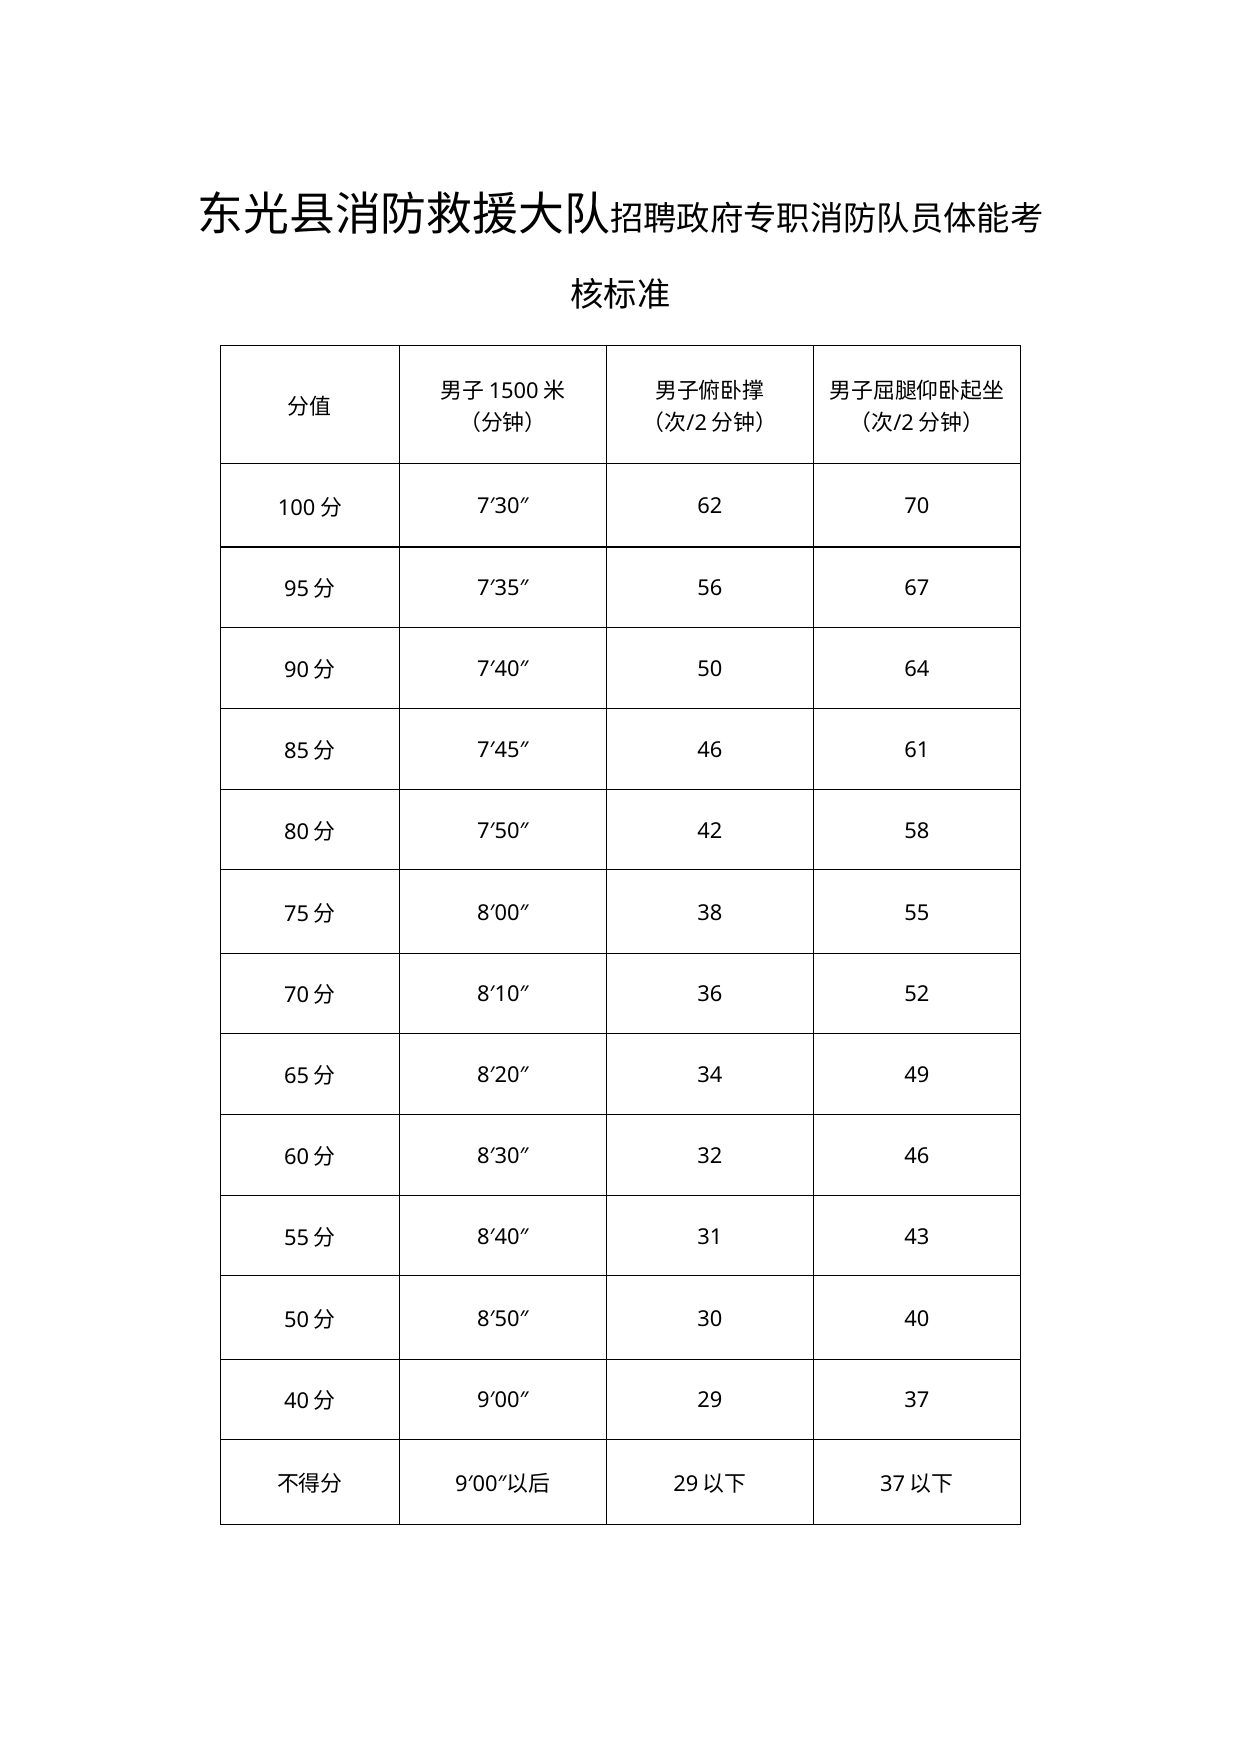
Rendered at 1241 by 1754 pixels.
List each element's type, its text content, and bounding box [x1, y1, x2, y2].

table_header 男子俯卧撑 （次/2分钟） [607, 346, 812, 463]
table_cell 37以下 [813, 1440, 1020, 1524]
table_cell 60分 [221, 1115, 398, 1195]
table_cell 8′50″ [399, 1276, 606, 1358]
table_cell 65分 [221, 1034, 398, 1114]
table_cell 95分 [221, 548, 398, 627]
table_cell 49 [813, 1034, 1020, 1114]
table_cell 不得分 [221, 1440, 398, 1524]
table_cell 32 [607, 1115, 812, 1195]
table_cell 64 [813, 628, 1020, 708]
table_cell 56 [607, 548, 812, 627]
table_cell 80分 [221, 790, 398, 869]
table_cell 8′20″ [399, 1034, 606, 1114]
table_header 分值 [221, 346, 398, 463]
table_cell 7′35″ [399, 548, 606, 627]
table_cell 46 [607, 709, 812, 789]
table_cell 43 [813, 1196, 1020, 1275]
table_cell 40分 [221, 1360, 398, 1439]
table_cell 9′00″ [399, 1360, 606, 1439]
table_cell 8′40″ [399, 1196, 606, 1275]
table_header 男子1500米 （分钟） [399, 346, 606, 463]
table_cell 62 [607, 464, 812, 546]
table_cell 42 [607, 790, 812, 869]
table_cell 29 [607, 1360, 812, 1439]
table_cell 9′00″以后 [399, 1440, 606, 1524]
table_cell 31 [607, 1196, 812, 1275]
table_cell 7′30″ [399, 464, 606, 546]
table_cell 8′30″ [399, 1115, 606, 1195]
table_cell 7′50″ [399, 790, 606, 869]
table_cell 37 [813, 1360, 1020, 1439]
table_cell 46 [813, 1115, 1020, 1195]
table_cell 58 [813, 790, 1020, 869]
table_cell 70 [813, 464, 1020, 546]
table_cell 7′40″ [399, 628, 606, 708]
table_header 男子屈腿仰卧起坐 （次/2分钟） [813, 346, 1020, 463]
table_cell 85分 [221, 709, 398, 789]
table_cell 40 [813, 1276, 1020, 1358]
table_cell 7′45″ [399, 709, 606, 789]
table_cell 75分 [221, 870, 398, 952]
table_cell 100分 [221, 464, 398, 546]
table_cell 30 [607, 1276, 812, 1358]
table_cell 55 [813, 870, 1020, 952]
table_cell 36 [607, 954, 812, 1033]
table_cell 34 [607, 1034, 812, 1114]
text 东光县消防救援大队招聘政府专职消防队员体能考核标准 [187, 162, 1053, 324]
table_cell 61 [813, 709, 1020, 789]
table_cell 29以下 [607, 1440, 812, 1524]
table_cell 50 [607, 628, 812, 708]
table_cell 38 [607, 870, 812, 952]
table_cell 50分 [221, 1276, 398, 1358]
table_cell 70分 [221, 954, 398, 1033]
table_cell 8′00″ [399, 870, 606, 952]
table_cell 67 [813, 548, 1020, 627]
table_cell 90分 [221, 628, 398, 708]
table_cell 55分 [221, 1196, 398, 1275]
table_cell 8′10″ [399, 954, 606, 1033]
table_cell 52 [813, 954, 1020, 1033]
